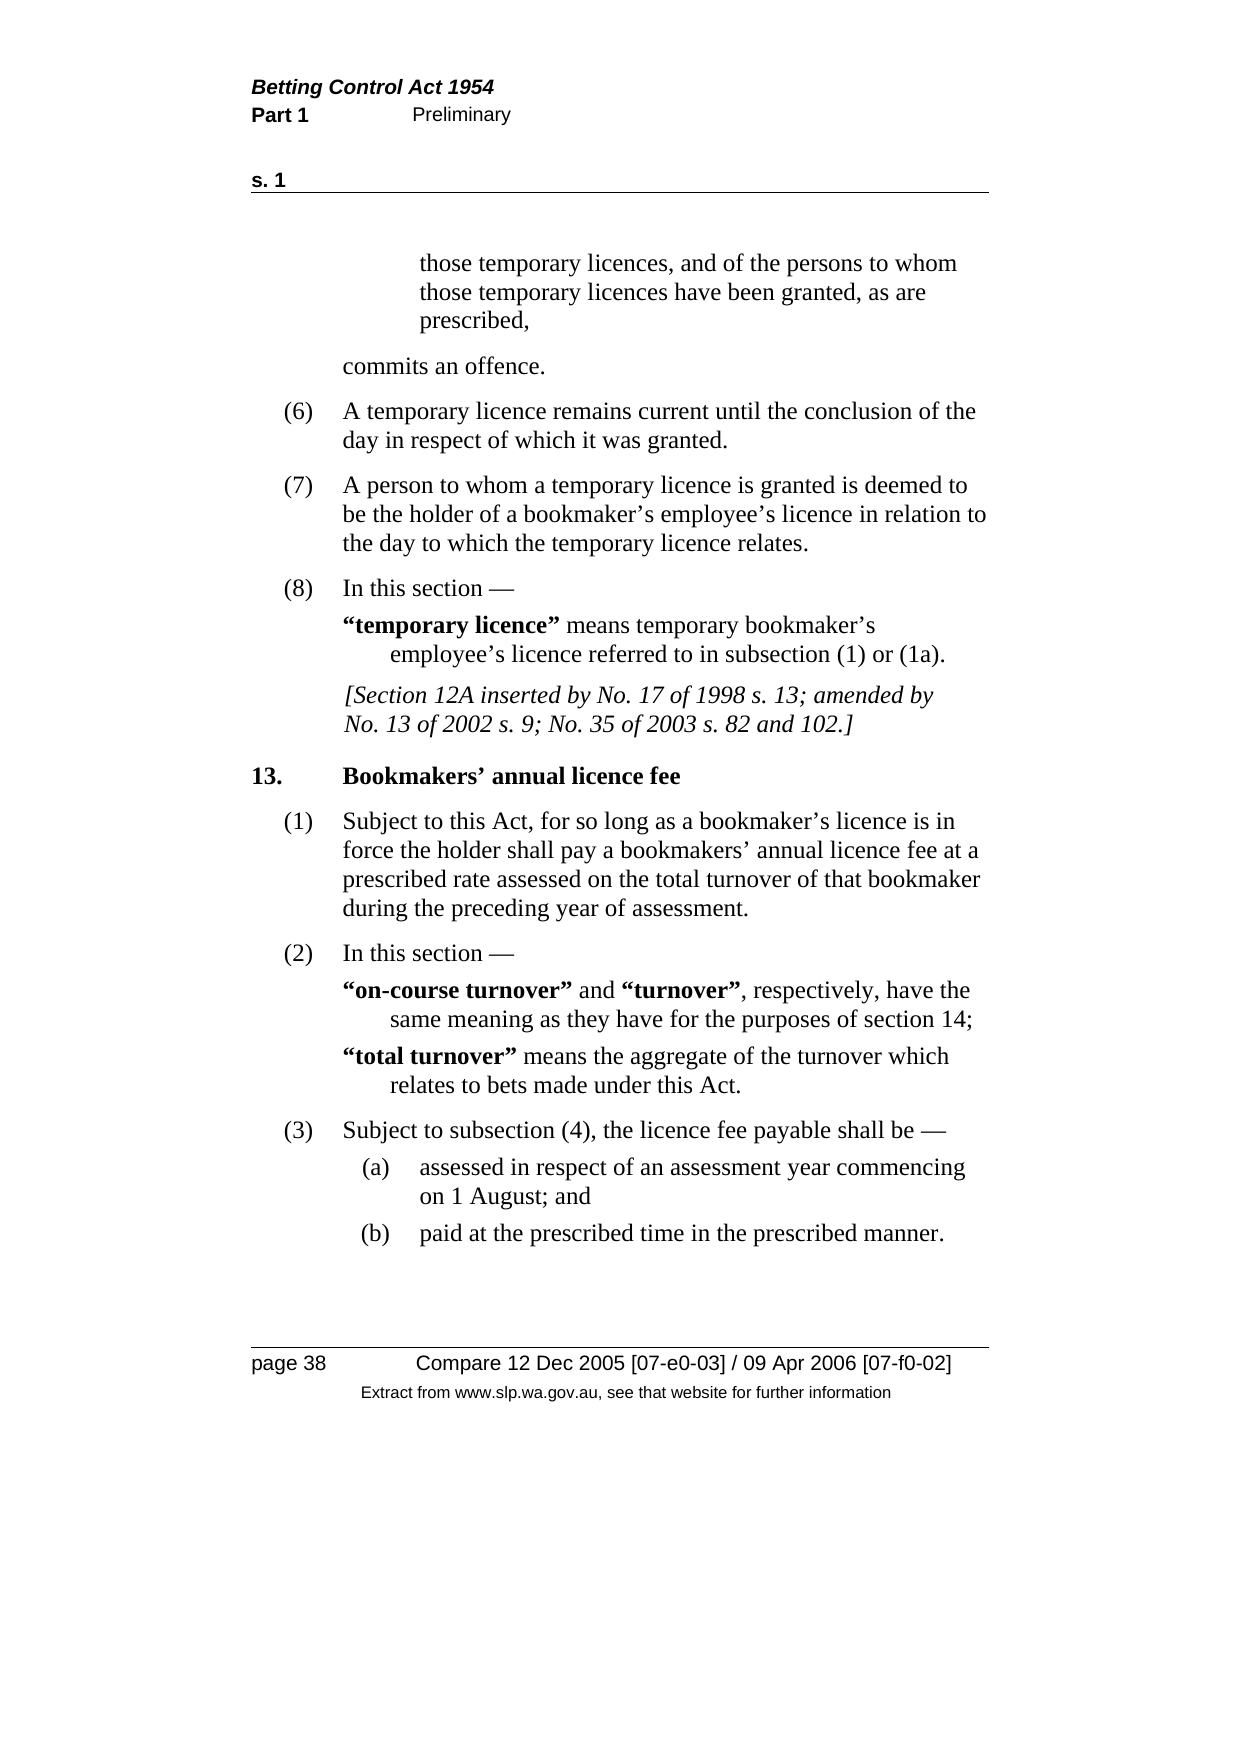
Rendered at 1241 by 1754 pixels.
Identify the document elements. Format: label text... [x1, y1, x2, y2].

text (b) paid at the prescribed time in the prescribed manner. [251, 1218, 989, 1247]
text “total turnover” means the aggregate of the turnover which relates to bets made under this Act. [251, 1041, 989, 1098]
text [251, 248, 989, 334]
text “on-course turnover” and “turnover”, respectively, have the same meaning as they have for the purposes of section 14; [251, 975, 989, 1033]
text (3) Subject to subsection (4), the licence fee payable shall be — [251, 1115, 989, 1144]
text (7) A person to whom a temporary licence is granted is deemed to be the holder of a bookmaker’s employee’s licence in relation to the day to which the temporary licence relates. [251, 471, 989, 557]
text “temporary licence” means temporary bookmaker’s employee’s licence referred to in subsection (1) or (1a). [251, 611, 989, 668]
text [Section 12A inserted by No. 17 of 1998 s. 13; amended by No. 13 of 2002 s. 9; No. 35 of 2003 s. 82 and 102.] [251, 681, 989, 738]
text (a) assessed in respect of an assessment year commencing on 1 August; and [251, 1152, 989, 1210]
text commits an offence. [251, 351, 989, 380]
text (1) Subject to this Act, for so long as a bookmaker’s licence is in force the holder shall pay a bookmakers’ annual licence fee at a prescribed rate assessed on the total turnover of that bookmaker during the preceding year of assessment. [251, 806, 989, 921]
text (8) In this section — [251, 573, 989, 602]
text (2) In this section — [251, 938, 989, 967]
text (6) A temporary licence remains current until the conclusion of the day in respect of which it was granted. [251, 396, 989, 454]
subtitle 13. Bookmakers’ annual licence fee [251, 761, 989, 790]
